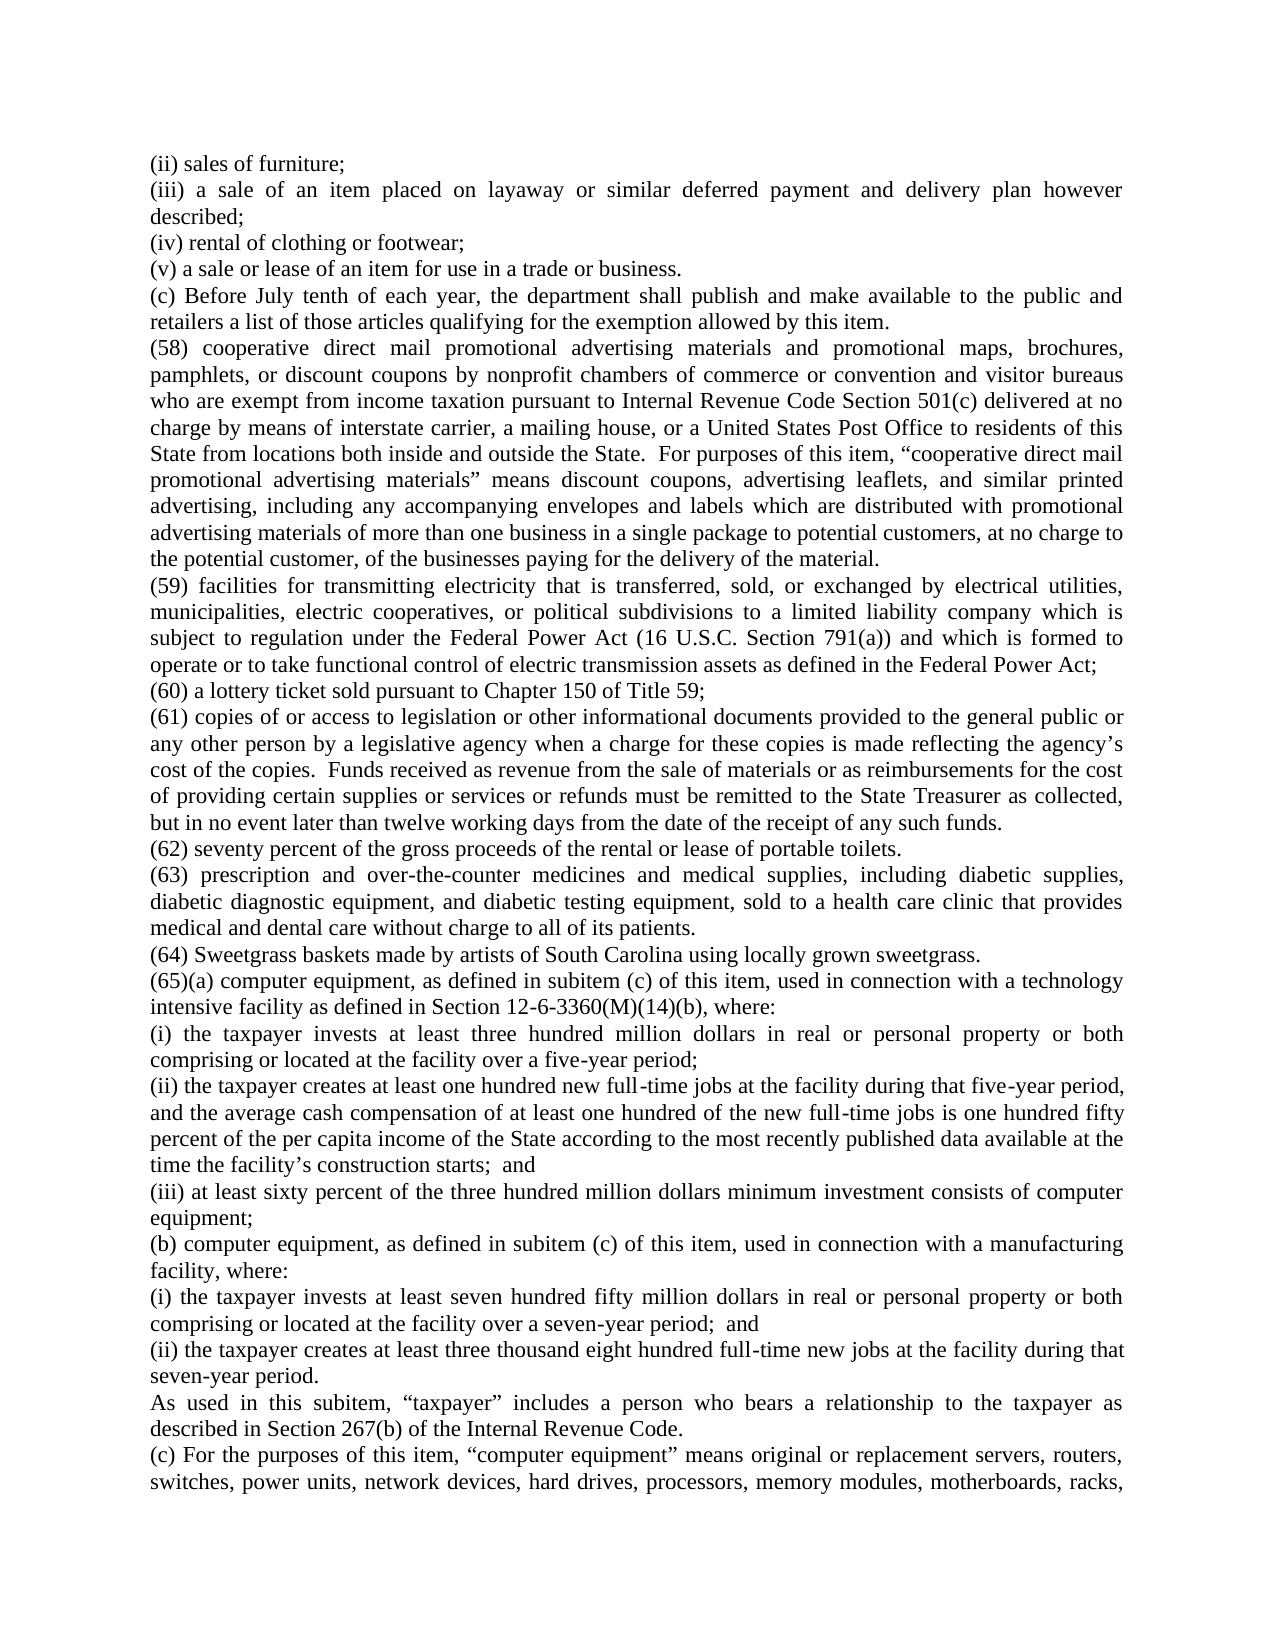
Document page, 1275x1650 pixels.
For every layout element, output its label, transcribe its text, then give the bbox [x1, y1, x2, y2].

text (65)(a) computer equipment, as defined in subitem (c) of this item, used in connection with a technology intensive facility as defined in Section 12-6-3360(M)(14)(b), where: [150, 967, 1125, 1020]
text (ii) the taxpayer creates at least one hundred new full-time jobs at the facility during that five-year period, and the average cash compensation of at least one hundred of the new full-time jobs is one hundred fifty percent of the per capita income of the State according to the most recently published data available at the time the facility’s construction starts; and [150, 1072, 1125, 1178]
text (ii) the taxpayer creates at least three thousand eight hundred full-time new jobs at the facility during that seven-year period. [150, 1336, 1125, 1389]
text (61) copies of or access to legislation or other informational documents provided to the general public or any other person by a legislative agency when a charge for these copies is made reflecting the agency’s cost of the copies. Funds received as revenue from the sale of materials or as reimbursements for the cost of providing certain supplies or services or refunds must be remitted to the State Treasurer as collected, but in no event later than twelve working days from the date of the receipt of any such funds. [150, 703, 1125, 835]
text (i) the taxpayer invests at least seven hundred fifty million dollars in real or personal property or both comprising or located at the facility over a seven-year period; and [150, 1283, 1125, 1336]
text (62) seventy percent of the gross proceeds of the rental or lease of portable toilets. [150, 835, 1125, 862]
text (60) a lottery ticket sold pursuant to Chapter 150 of Title 59; [150, 677, 1125, 703]
text (59) facilities for transmitting electricity that is transferred, sold, or exchanged by electrical utilities, municipalities, electric cooperatives, or political subdivisions to a limited liability company which is subject to regulation under the Federal Power Act (16 U.S.C. Section 791(a)) and which is formed to operate or to take functional control of electric transmission assets as defined in the Federal Power Act; [150, 572, 1125, 677]
text (b) computer equipment, as defined in subitem (c) of this item, used in connection with a manufacturing facility, where: [150, 1231, 1125, 1283]
text (iii) at least sixty percent of the three hundred million dollars minimum investment consists of computer equipment; [150, 1178, 1125, 1231]
text (58) cooperative direct mail promotional advertising materials and promotional maps, brochures, pamphlets, or discount coupons by nonprofit chambers of commerce or convention and visitor bureaus who are exempt from income taxation pursuant to Internal Revenue Code Section 501(c) delivered at no charge by means of interstate carrier, a mailing house, or a United States Post Office to residents of this State from locations both inside and outside the State. For purposes of this item, “cooperative direct mail promotional advertising materials” means discount coupons, advertising leaflets, and similar printed advertising, including any accompanying envelopes and labels which are distributed with promotional advertising materials of more than one business in a single package to potential customers, at no charge to the potential customer, of the businesses paying for the delivery of the material. [150, 334, 1125, 572]
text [150, 1441, 1125, 1494]
text (63) prescription and over-the-counter medicines and medical supplies, including diabetic supplies, diabetic diagnostic equipment, and diabetic testing equipment, sold to a health care clinic that provides medical and dental care without charge to all of its patients. [150, 862, 1125, 941]
text (iii) a sale of an item placed on layaway or similar deferred payment and delivery plan however described; [150, 176, 1125, 229]
text (ii) sales of furniture; [150, 150, 1125, 176]
text (v) a sale or lease of an item for use in a trade or business. [150, 255, 1125, 282]
text (iv) rental of clothing or footwear; [150, 229, 1125, 255]
text As used in this subitem, “taxpayer” includes a person who bears a relationship to the taxpayer as described in Section 267(b) of the Internal Revenue Code. [150, 1389, 1125, 1441]
text (64) Sweetgrass baskets made by artists of South Carolina using locally grown sweetgrass. [150, 941, 1125, 967]
text (i) the taxpayer invests at least three hundred million dollars in real or personal property or both comprising or located at the facility over a five-year period; [150, 1020, 1125, 1072]
text (c) Before July tenth of each year, the department shall publish and make available to the public and retailers a list of those articles qualifying for the exemption allowed by this item. [150, 282, 1125, 334]
